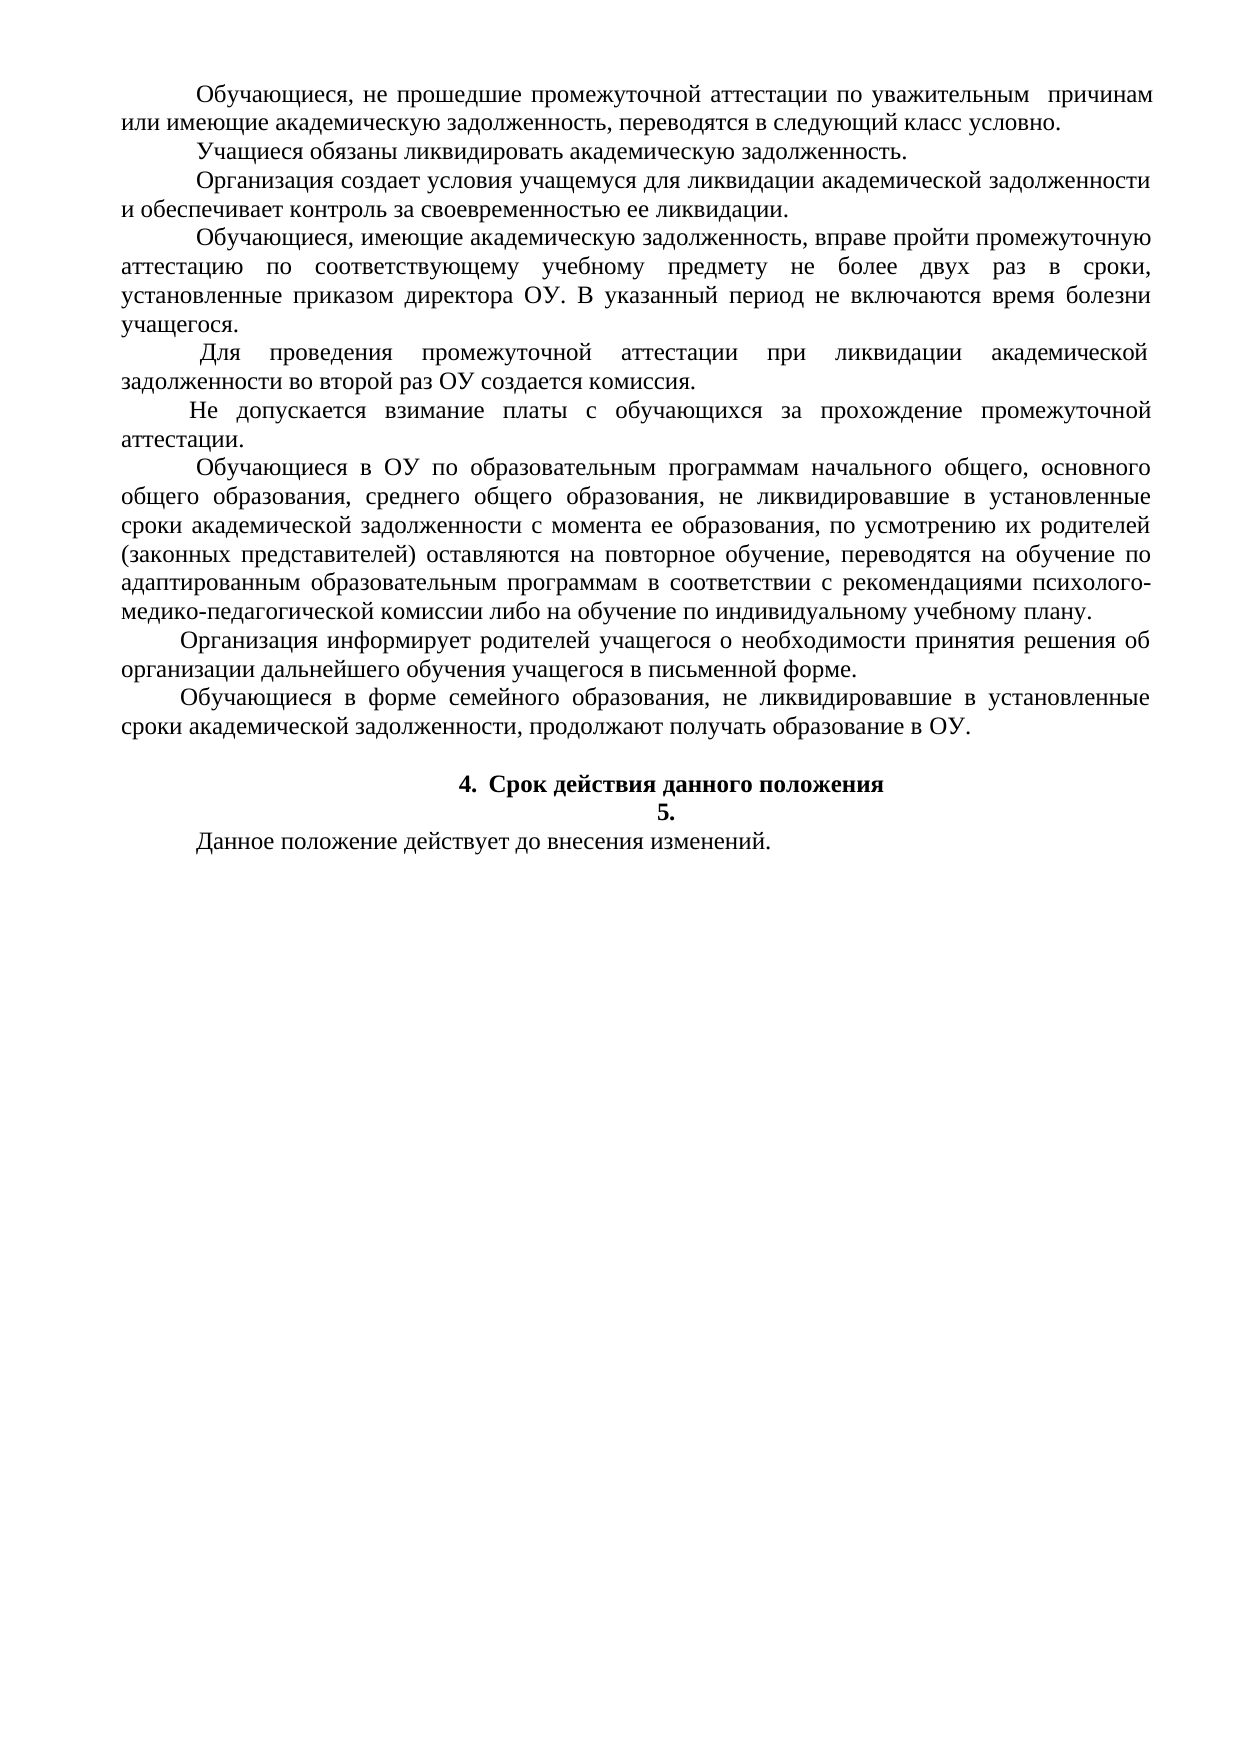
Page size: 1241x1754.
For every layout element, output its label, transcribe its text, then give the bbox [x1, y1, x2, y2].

list Обучающиеся в форме семейного образования, не ликвидировавшие в установленные сроки академической задолженности, продолжают получать образование в ОУ. [121, 682, 1151, 740]
list Для проведения промежуточной аттестации при ликвидации академической задолженности во второй раз ОУ создается комиссия. [121, 337, 1151, 395]
list Учащиеся обязаны ликвидировать академическую задолженность. [121, 136, 1163, 165]
list Данное положение действует до внесения изменений. [121, 826, 1163, 855]
list Не допускается взимание платы с обучающихся за прохождение промежуточной аттестации. [121, 395, 1152, 452]
list Обучающиеся, имеющие академическую задолженность, вправе пройти промежуточную аттестацию по соответствующему учебному предмету не более двух раз в сроки, установленные приказом директора ОУ. В указанный период не включаются время болезни учащегося. [121, 222, 1152, 337]
list Организация создает условия учащемуся для ликвидации академической задолженности и обеспечивает контроль за своевременностью ее ликвидации. [121, 165, 1151, 222]
subtitle Срок действия данного положения [121, 769, 1163, 797]
list Обучающиеся в ОУ по образовательным программам начального общего, основного общего образования, среднего общего образования, не ликвидировавшие в установленные сроки академической задолженности с момента ее образования, по усмотрению их родителей (законных представителей) оставляются на повторное обучение, переводятся на обучение по адаптированным образовательным программам в соответствии с рекомендациями психолого- медико-педагогической комиссии либо на обучение по индивидуальному учебному плану. [121, 452, 1152, 625]
text Организация информирует родителей учащегося о необходимости принятия решения об организации дальнейшего обучения учащегося в письменной форме. [121, 625, 1151, 682]
list Обучающиеся, не прошедшие промежуточной аттестации по уважительным причинам или имеющие академическую задолженность, переводятся в следующий класс условно. [121, 79, 1154, 136]
